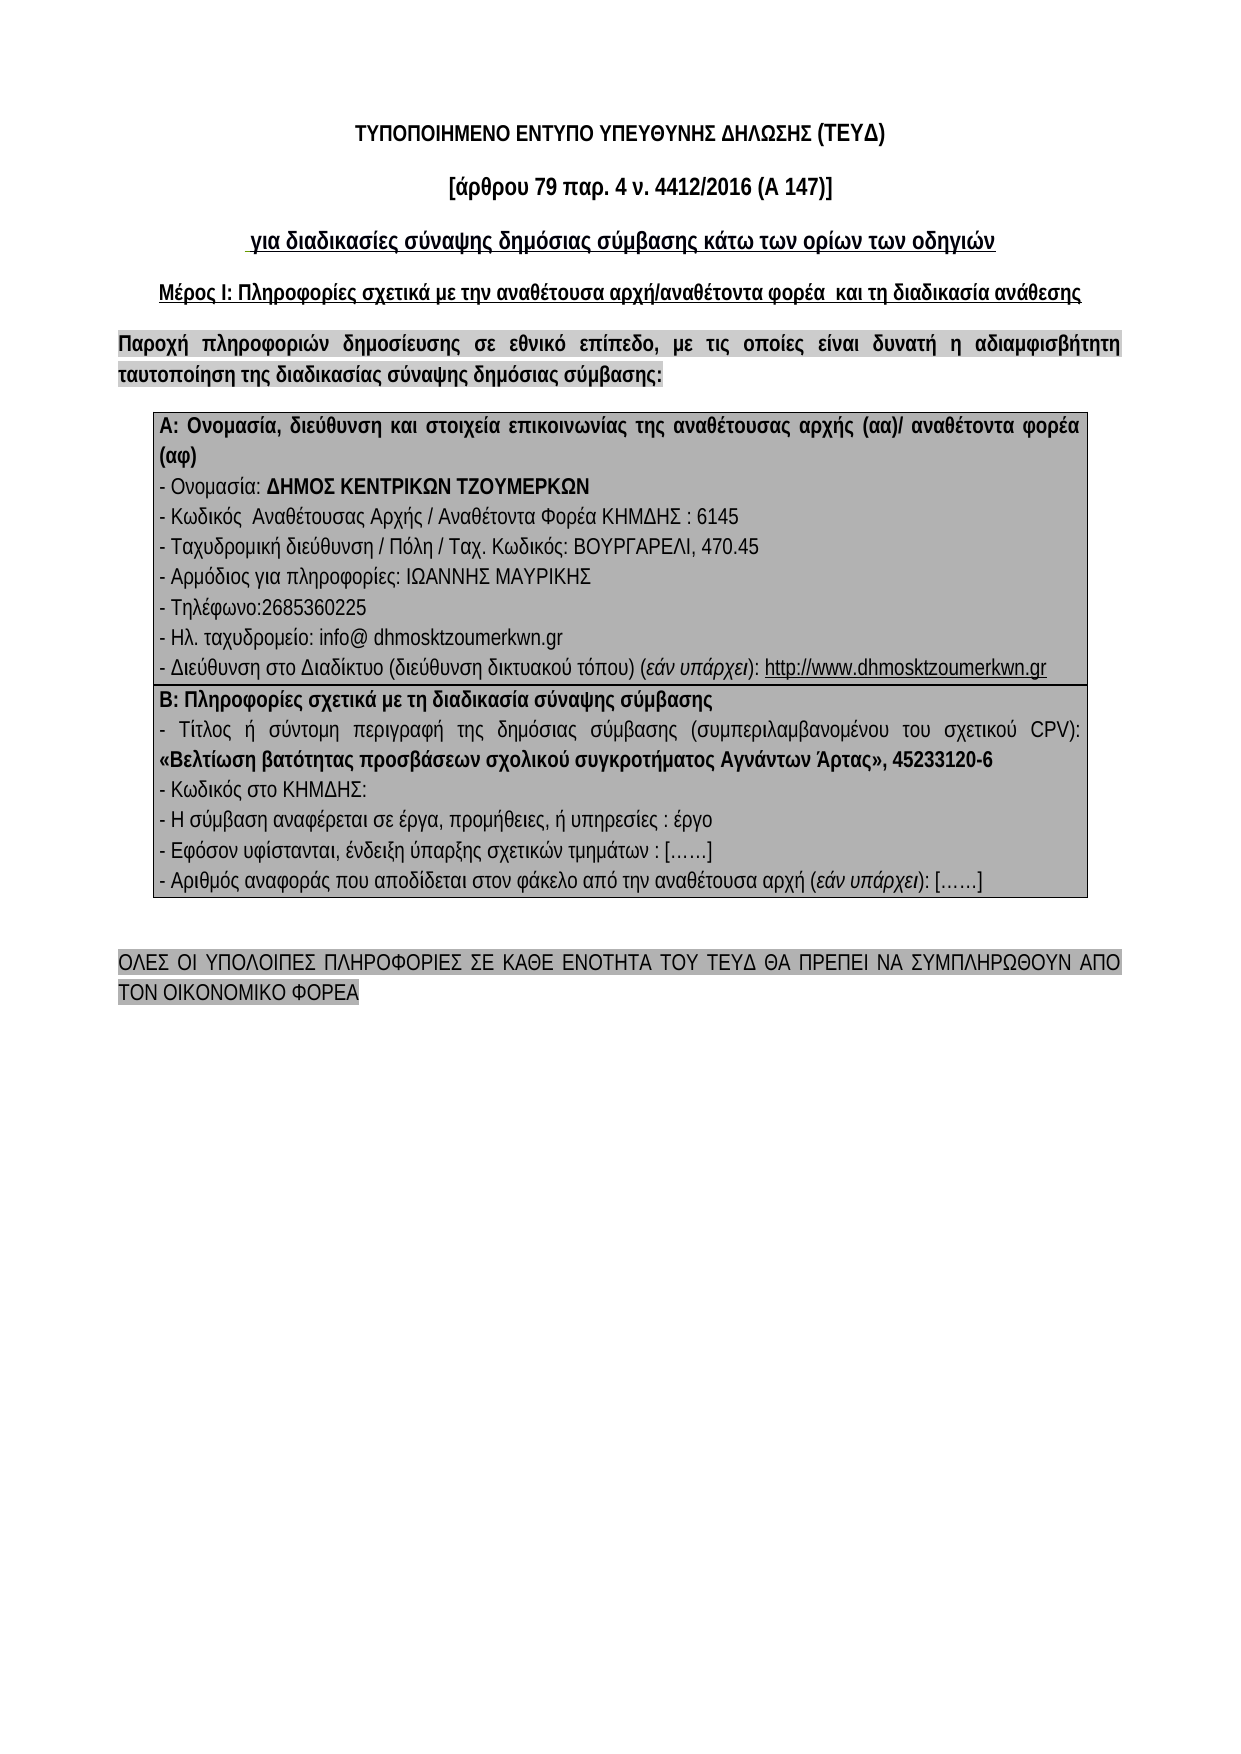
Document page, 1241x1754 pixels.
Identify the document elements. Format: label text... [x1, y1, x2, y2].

text Παροχή πληροφοριών δημοσίευσης σε εθνικό επίπεδο, με τις οποίες είναι δυνατή η αδιαμφισβήτητη ταυτοποίηση της διαδικασίας σύναψης δημόσιας σύμβασης: [118, 357, 1122, 387]
text ΤΥΠΟΠΟΙΗΜΕΝΟ ΕΝΤΥΠΟ ΥΠΕΥΘΥΝΗΣ ΔΗΛΩΣΗΣ (TEΥΔ) [118, 118, 1122, 147]
table_header Α: Ονομασία, διεύθυνση και στοιχεία επικοινωνίας της αναθέτουσας αρχής (αα)/ αναθέτοντα φορέα (αφ) - Ονομασία: ΔΗΜΟΣ ΚΕΝΤΡΙΚΩΝ ΤΖΟΥΜΕΡΚΩΝ - Κωδικός Αναθέτουσας Αρχής / Αναθέτοντα Φορέα ΚΗΜΔΗΣ : 6145 - Ταχυδρομική διεύθυνση / Πόλη / Ταχ. Κωδικός: ΒΟΥΡΓΑΡΕΛΙ, 470.45 - Αρμόδιος για πληροφορίες: ΙΩΑΝΝΗΣ ΜΑΥΡΙΚΗΣ - Τηλέφωνο:2685360225 - Ηλ. ταχυδρομείο: info@ dhmosktzoumerkwn.gr - Διεύθυνση στο Διαδίκτυο (διεύθυνση δικτυακού τόπου) (εάν υπάρχει): http://www.dhmosktzoumerkwn.gr [154, 413, 1087, 684]
text για διαδικασίες σύναψης δημόσιας σύμβασης κάτω των ορίων των οδηγιών [118, 226, 1122, 254]
text Μέρος Ι: Πληροφορίες σχετικά με την αναθέτουσα αρχή/αναθέτοντα φορέα και τη διαδικασία ανάθεσης [118, 279, 1122, 306]
text [άρθρου 79 παρ. 4 ν. 4412/2016 (Α 147)] [118, 172, 1122, 201]
text ΟΛΕΣ ΟΙ ΥΠΟΛΟΙΠΕΣ ΠΛΗΡΟΦΟΡΙΕΣ ΣΕ ΚΑΘΕ ΕΝΟΤΗΤΑ ΤΟΥ ΤΕΥΔ ΘΑ ΠΡΕΠΕΙ ΝΑ ΣΥΜΠΛΗΡΩΘΟΥΝ ΑΠΟ ΤΟΝ ΟΙΚΟΝΟΜΙΚΟ ΦΟΡΕΑ [118, 975, 1122, 1005]
table_cell Β: Πληροφορίες σχετικά με τη διαδικασία σύναψης σύμβασης - Τίτλος ή σύντομη περιγραφή της δημόσιας σύμβασης (συμπεριλαμβανομένου του σχετικού CPV): «Βελτίωση βατότητας προσβάσεων σχολικού συγκροτήματος Αγνάντων Άρτας», 45233120-6 - Κωδικός στο ΚΗΜΔΗΣ: - Η σύμβαση αναφέρεται σε έργα, προμήθειες, ή υπηρεσίες : έργο - Εφόσον υφίστανται, ένδειξη ύπαρξης σχετικών τμημάτων : [……] - Αριθμός αναφοράς που αποδίδεται στον φάκελο από την αναθέτουσα αρχή (εάν υπάρχει): [……] [154, 686, 1087, 897]
